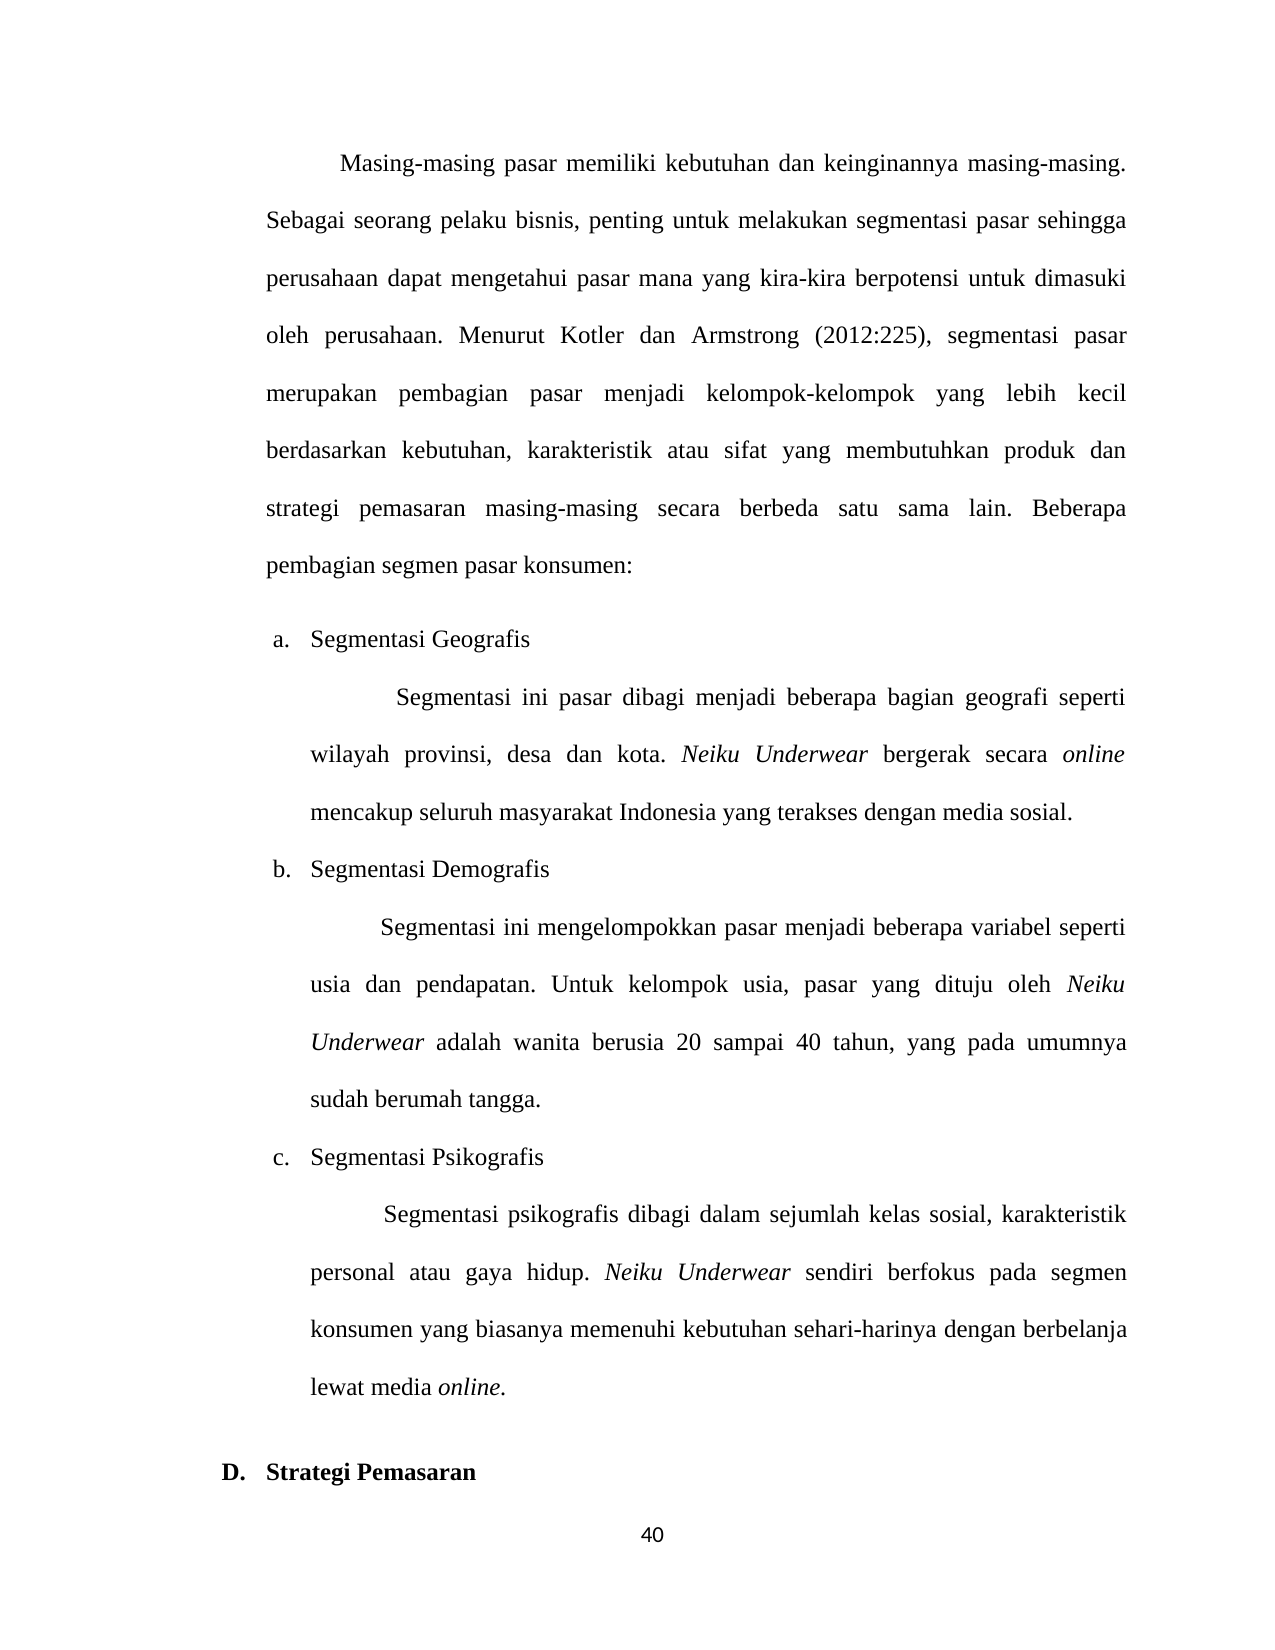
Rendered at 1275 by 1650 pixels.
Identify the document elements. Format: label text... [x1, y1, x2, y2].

list Segmentasi psikografis dibagi dalam sejumlah kelas sosial, karakteristik personal atau gaya hidup. Neiku Underwear sendiri berfokus pada segmen konsumen yang biasanya memenuhi kebutuhan sehari-harinya dengan berbelanja lewat media online. [310, 1199, 1127, 1401]
text Masing-masing pasar memiliki kebutuhan dan keinginannya masing-masing. Sebagai seorang pelaku bisnis, penting untuk melakukan segmentasi pasar sehingga perusahaan dapat mengetahui pasar mana yang kira-kira berpotensi untuk dimasuki oleh perusahaan. Menurut Kotler dan Armstrong (2012:225), segmentasi pasar merupakan pembagian pasar menjadi kelompok-kelompok yang lebih kecil berdasarkan kebutuhan, karakteristik atau sifat yang membutuhkan produk dan strategi pemasaran masing-masing secara berbeda satu sama lain. Beberapa pembagian segmen pasar konsumen: [266, 148, 1127, 579]
list Segmentasi Psikografis [273, 1142, 1127, 1171]
list Segmentasi Geografis [273, 624, 1127, 653]
list Segmentasi ini mengelompokkan pasar menjadi beberapa variabel seperti usia dan pendapatan. Untuk kelompok usia, pasar yang dituju oleh Neiku Underwear adalah wanita berusia 20 sampai 40 tahun, yang pada umumnya sudah berumah tangga. [310, 912, 1127, 1113]
list Segmentasi Demografis [273, 854, 1127, 883]
list Segmentasi ini pasar dibagi menjadi beberapa bagian geografi seperti wilayah provinsi, desa dan kota. Neiku Underwear bergerak secara online mencakup seluruh masyarakat Indonesia yang terakses dengan media sosial. [310, 682, 1127, 826]
list Strategi Pemasaran [221, 1457, 1127, 1486]
